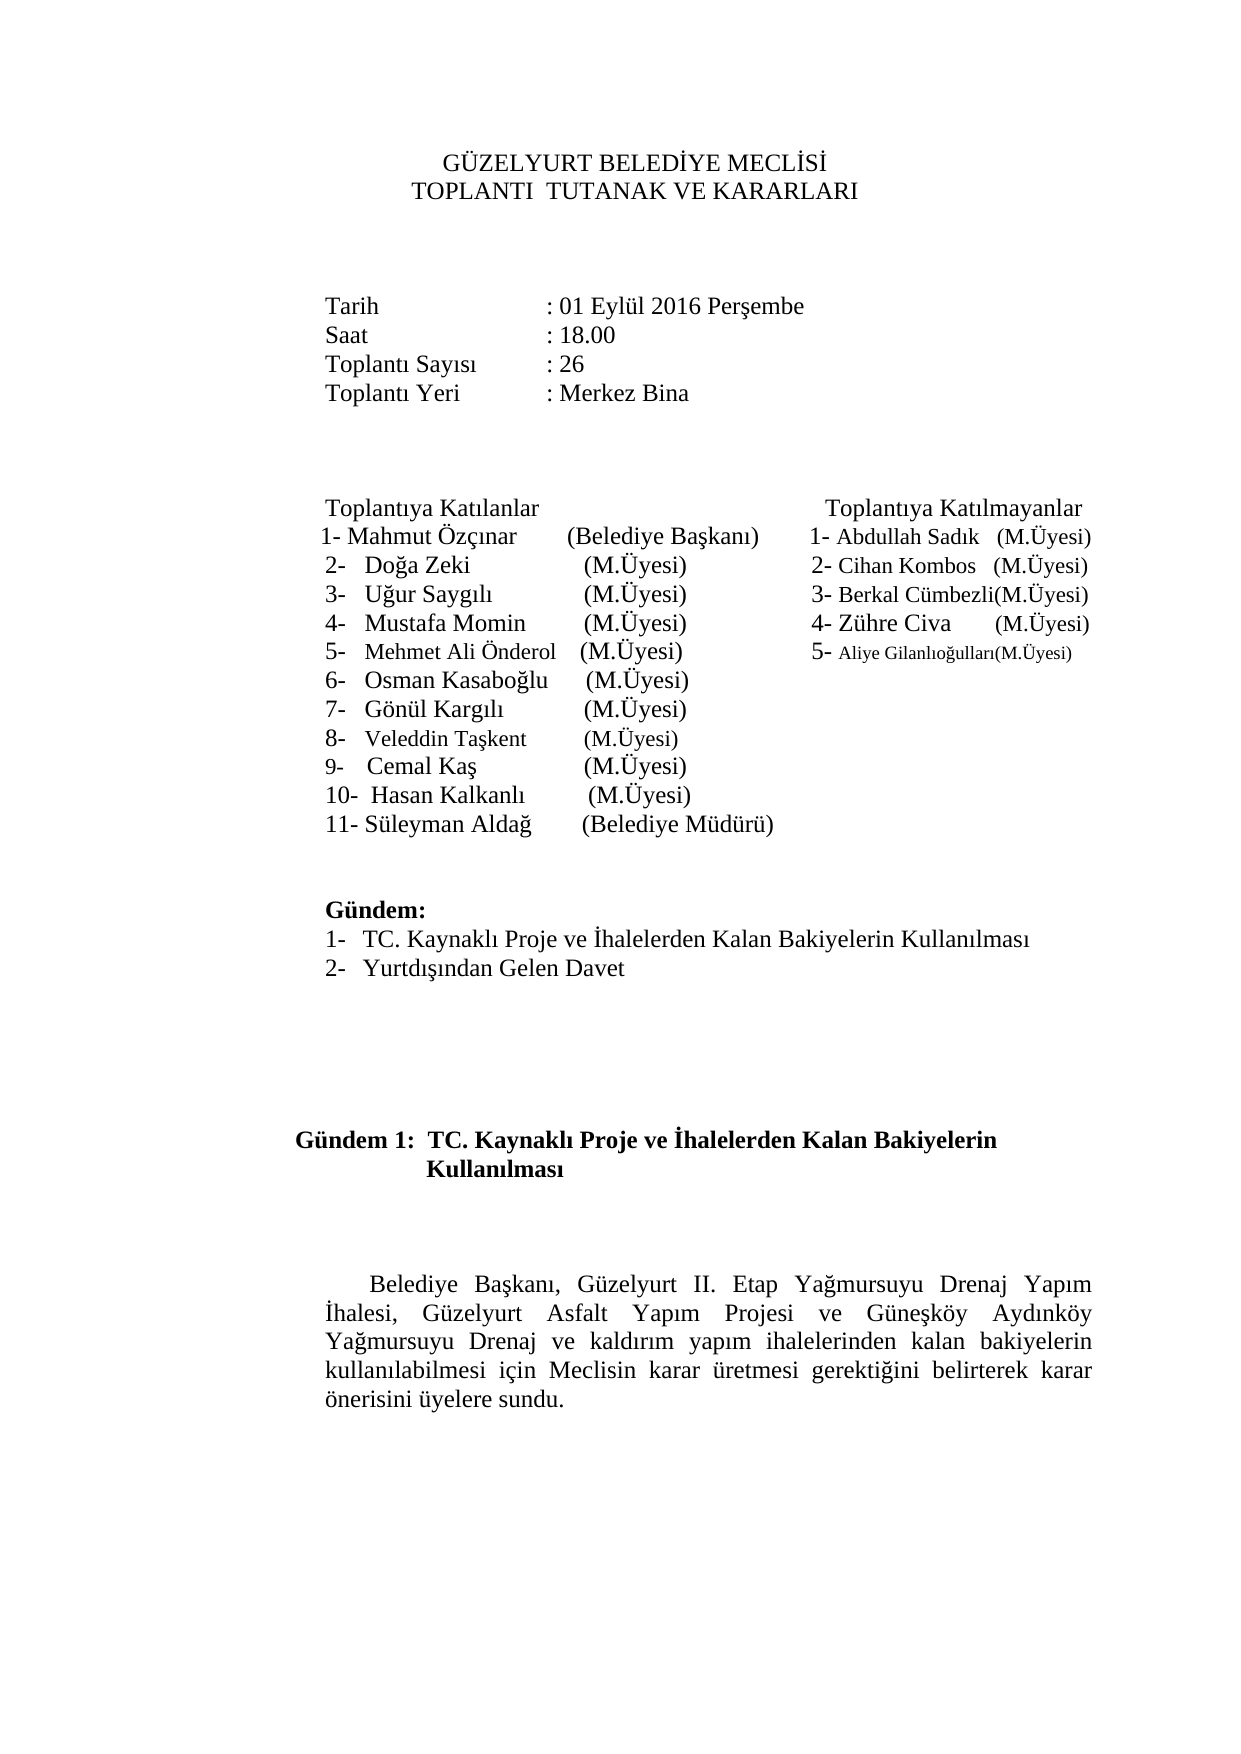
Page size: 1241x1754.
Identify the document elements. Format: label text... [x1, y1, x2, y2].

text 7- Gönül Kargılı (M.Üyesi) [251, 694, 1093, 723]
text Toplantıya Katılanlar Toplantıya Katılmayanlar [251, 493, 1093, 521]
text 3- Uğur Saygılı (M.Üyesi) 3- Berkal Cümbezli(M.Üyesi) [251, 579, 1093, 608]
text GÜZELYURT BELEDİYE MECLİSİ [177, 148, 1093, 176]
list Yurtdışından Gelen Davet [325, 953, 1093, 981]
text Toplantı Yeri : Merkez Bina [251, 378, 1093, 406]
text Gündem: [251, 895, 1093, 924]
list TC. Kaynaklı Proje ve İhalelerden Kalan Bakiyelerin Kullanılması [325, 924, 1093, 953]
text Tarih : 01 Eylül 2016 Perşembe [251, 291, 1093, 320]
text 5- Mehmet Ali Önderol (M.Üyesi) 5- Aliye Gilanlıoğulları(M.Üyesi) [251, 636, 1093, 665]
text 1- Mahmut Özçınar (Belediye Başkanı) 1- Abdullah Sadık (M.Üyesi) [251, 521, 1093, 550]
text 9- Cemal Kaş (M.Üyesi) [251, 751, 1093, 780]
text 8- Veleddin Taşkent (M.Üyesi) [251, 723, 1093, 751]
text 10- Hasan Kalkanlı (M.Üyesi) [251, 780, 1093, 809]
text Toplantı Sayısı : 26 [251, 349, 1093, 378]
text 2- Doğa Zeki (M.Üyesi) 2- Cihan Kombos (M.Üyesi) [251, 550, 1093, 579]
text Belediye Başkanı, Güzelyurt II. Etap Yağmursuyu Drenaj Yapım İhalesi, Güzelyurt Asfalt Yapım Projesi ve Güneşköy Aydınköy Yağmursuyu Drenaj ve kaldırım yapım ihalelerinden kalan bakiyelerin kullanılabilmesi için Meclisin karar üretmesi gerektiğini belirterek karar önerisini üyelere sundu. [325, 1269, 1093, 1413]
text 11- Süleyman Aldağ (Belediye Müdürü) [251, 809, 1093, 838]
text 6- Osman Kasaboğlu (M.Üyesi) [251, 665, 1093, 694]
text Saat : 18.00 [251, 320, 1093, 349]
text 4- Mustafa Momin (M.Üyesi) 4- Zühre Civa (M.Üyesi) [251, 608, 1093, 636]
text Gündem 1: TC. Kaynaklı Proje ve İhalelerden Kalan Bakiyelerin [288, 1125, 1093, 1154]
text Kullanılması [288, 1154, 1093, 1183]
text TOPLANTI TUTANAK VE KARARLARI [177, 176, 1093, 205]
